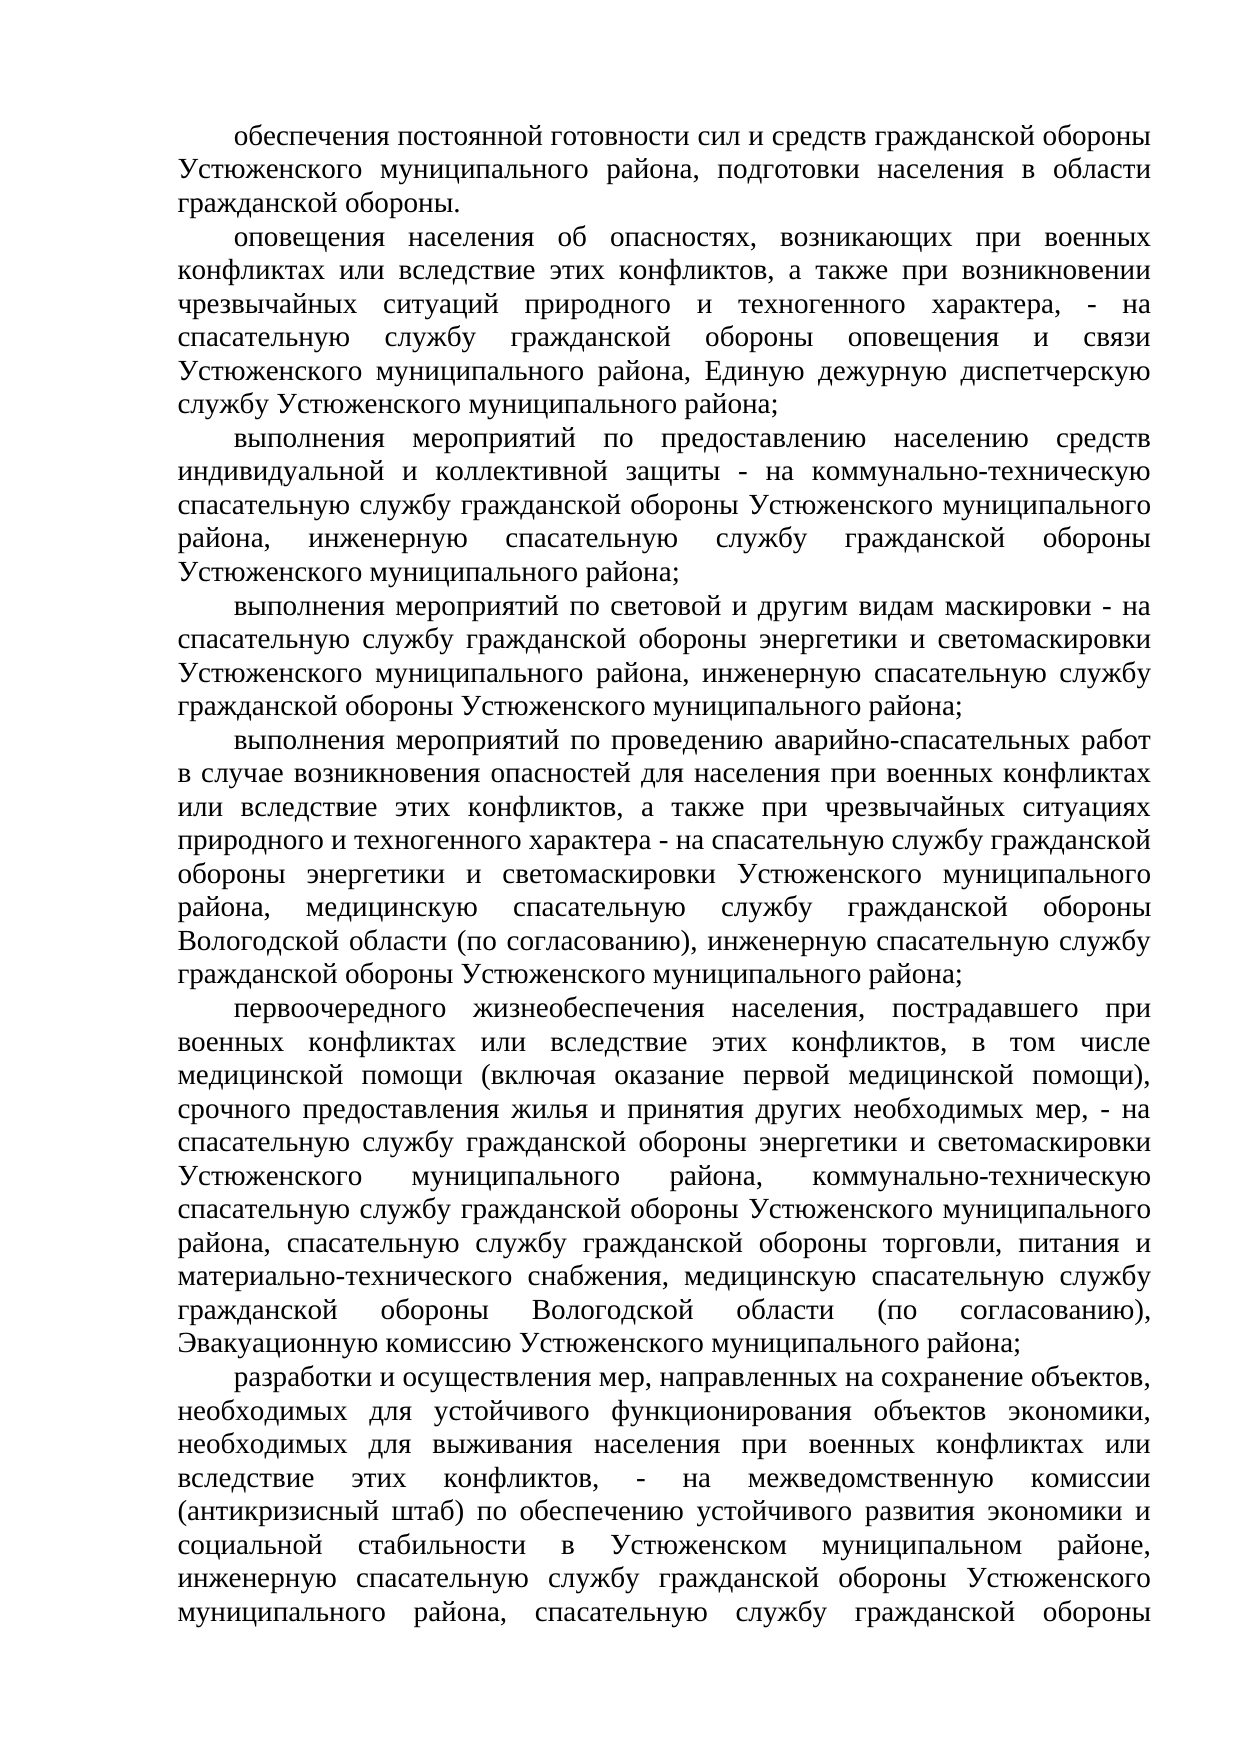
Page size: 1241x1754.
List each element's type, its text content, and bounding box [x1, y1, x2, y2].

text выполнения мероприятий по проведению аварийно-спасательных работ в случае возникновения опасностей для населения при военных конфликтах или вследствие этих конфликтов, а также при чрезвычайных ситуациях природного и техногенного характера - на спасательную службу гражданской обороны энергетики и светомаскировки Устюженского муниципального района, медицинскую спасательную службу гражданской обороны Вологодской области (по согласованию), инженерную спасательную службу гражданской обороны Устюженского муниципального района; [177, 722, 1152, 990]
text выполнения мероприятий по предоставлению населению средств индивидуальной и коллективной защиты - на коммунально-техническую спасательную службу гражданской обороны Устюженского муниципального района, инженерную спасательную службу гражданской обороны Устюженского муниципального района; [177, 420, 1152, 588]
text первоочередного жизнеобеспечения населения, пострадавшего при военных конфликтах или вследствие этих конфликтов, в том числе медицинской помощи (включая оказание первой медицинской помощи), срочного предоставления жилья и принятия других необходимых мер, - на спасательную службу гражданской обороны энергетики и светомаскировки Устюженского муниципального района, коммунально-техническую спасательную службу гражданской обороны Устюженского муниципального района, спасательную службу гражданской обороны торговли, питания и материально-технического снабжения, медицинскую спасательную службу гражданской обороны Вологодской области (по согласованию), Эвакуационную комиссию Устюженского муниципального района; [177, 990, 1152, 1359]
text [177, 1359, 1152, 1627]
text оповещения населения об опасностях, возникающих при военных конфликтах или вследствие этих конфликтов, а также при возникновении чрезвычайных ситуаций природного и техногенного характера, - на спасательную службу гражданской обороны оповещения и связи Устюженского муниципального района, Единую дежурную диспетчерскую службу Устюженского муниципального района; [177, 219, 1152, 420]
text обеспечения постоянной готовности сил и средств гражданской обороны Устюженского муниципального района, подготовки населения в области гражданской обороны. [177, 118, 1152, 219]
text выполнения мероприятий по световой и другим видам маскировки - на спасательную службу гражданской обороны энергетики и светомаскировки Устюженского муниципального района, инженерную спасательную службу гражданской обороны Устюженского муниципального района; [177, 588, 1152, 722]
